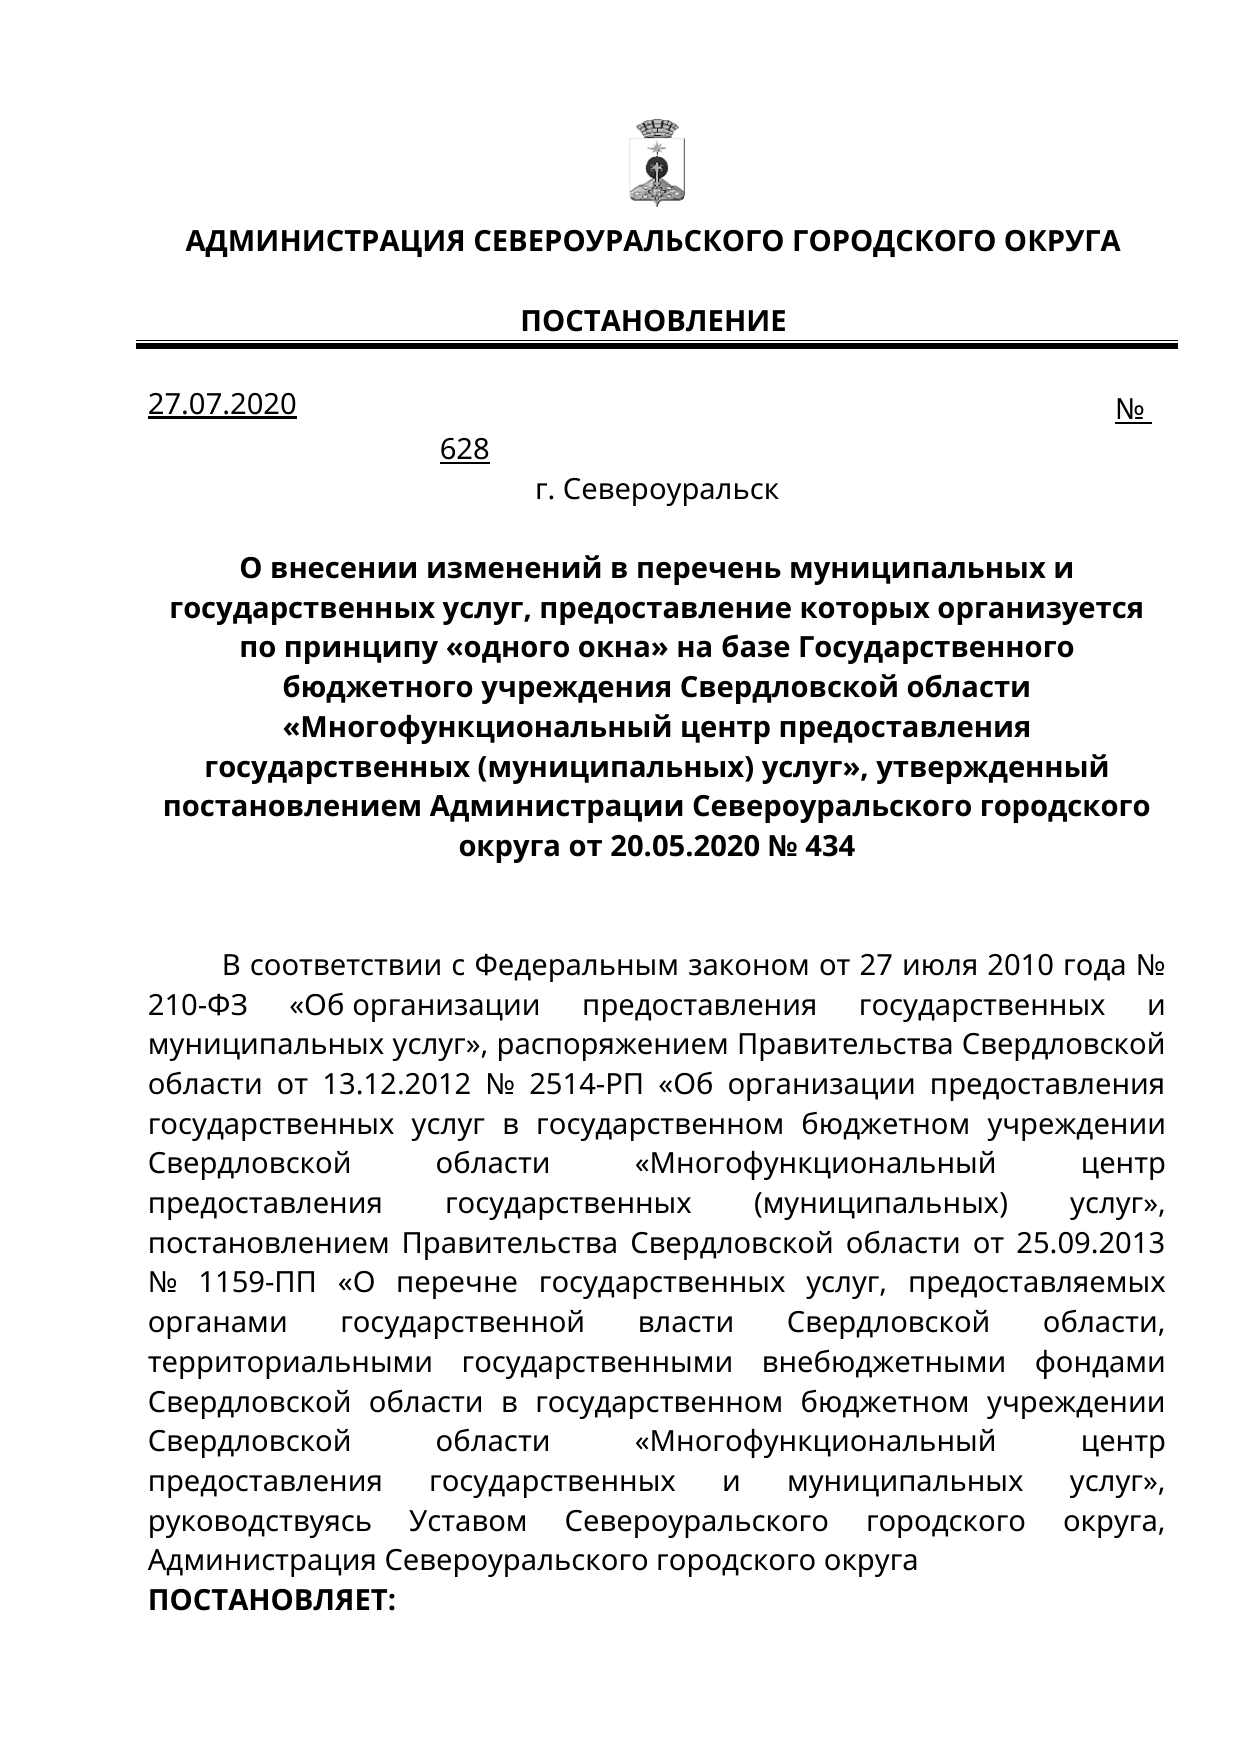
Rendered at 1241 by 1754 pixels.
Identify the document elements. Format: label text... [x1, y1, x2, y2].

text ПОСТАНОВЛЯЕТ: [148, 1579, 1166, 1619]
table_cell АДМИНИСТРАЦИЯ СЕВЕРОУРАЛЬСКОГО ГОРОДСКОГО ОКРУГА ПОСТАНОВЛЕНИЕ [136, 221, 1177, 339]
text О внесении изменений в перечень муниципальных и государственных услуг, предоставление которых организуется по принципу «одного окна» на базе Государственного бюджетного учреждения Свердловской области «Многофункциональный центр предоставления государственных (муниципальных) услуг», утвержденный постановлением Администрации Североуральского городского округа от 20.05.2020 № 434 [148, 547, 1166, 865]
table_cell 27.07.2020 [136, 349, 428, 468]
table_cell г. Североуральск [136, 468, 1177, 508]
text В соответствии с Федеральным законом от 27 июля 2010 года № 210-ФЗ «Об организации предоставления государственных и муниципальных услуг», распоряжением Правительства Свердловской области от 13.12.2012 № 2514-РП «Об организации предоставления государственных услуг в государственном бюджетном учреждении Свердловской области «Многофункциональный центр предоставления государственных (муниципальных) услуг», постановлением Правительства Свердловской области от 25.09.2013 № 1159-ПП «О перечне государственных услуг, предоставляемых органами государственной власти Свердловской области, территориальными государственными внебюджетными фондами Свердловской области в государственном бюджетном учреждении Свердловской области «Многофункциональный центр предоставления государственных и муниципальных услуг», руководствуясь Уставом Североуральского городского округа, Администрация Североуральского городского округа [148, 944, 1166, 1579]
table_header [136, 118, 1177, 221]
table_cell № 628 [428, 340, 1181, 468]
